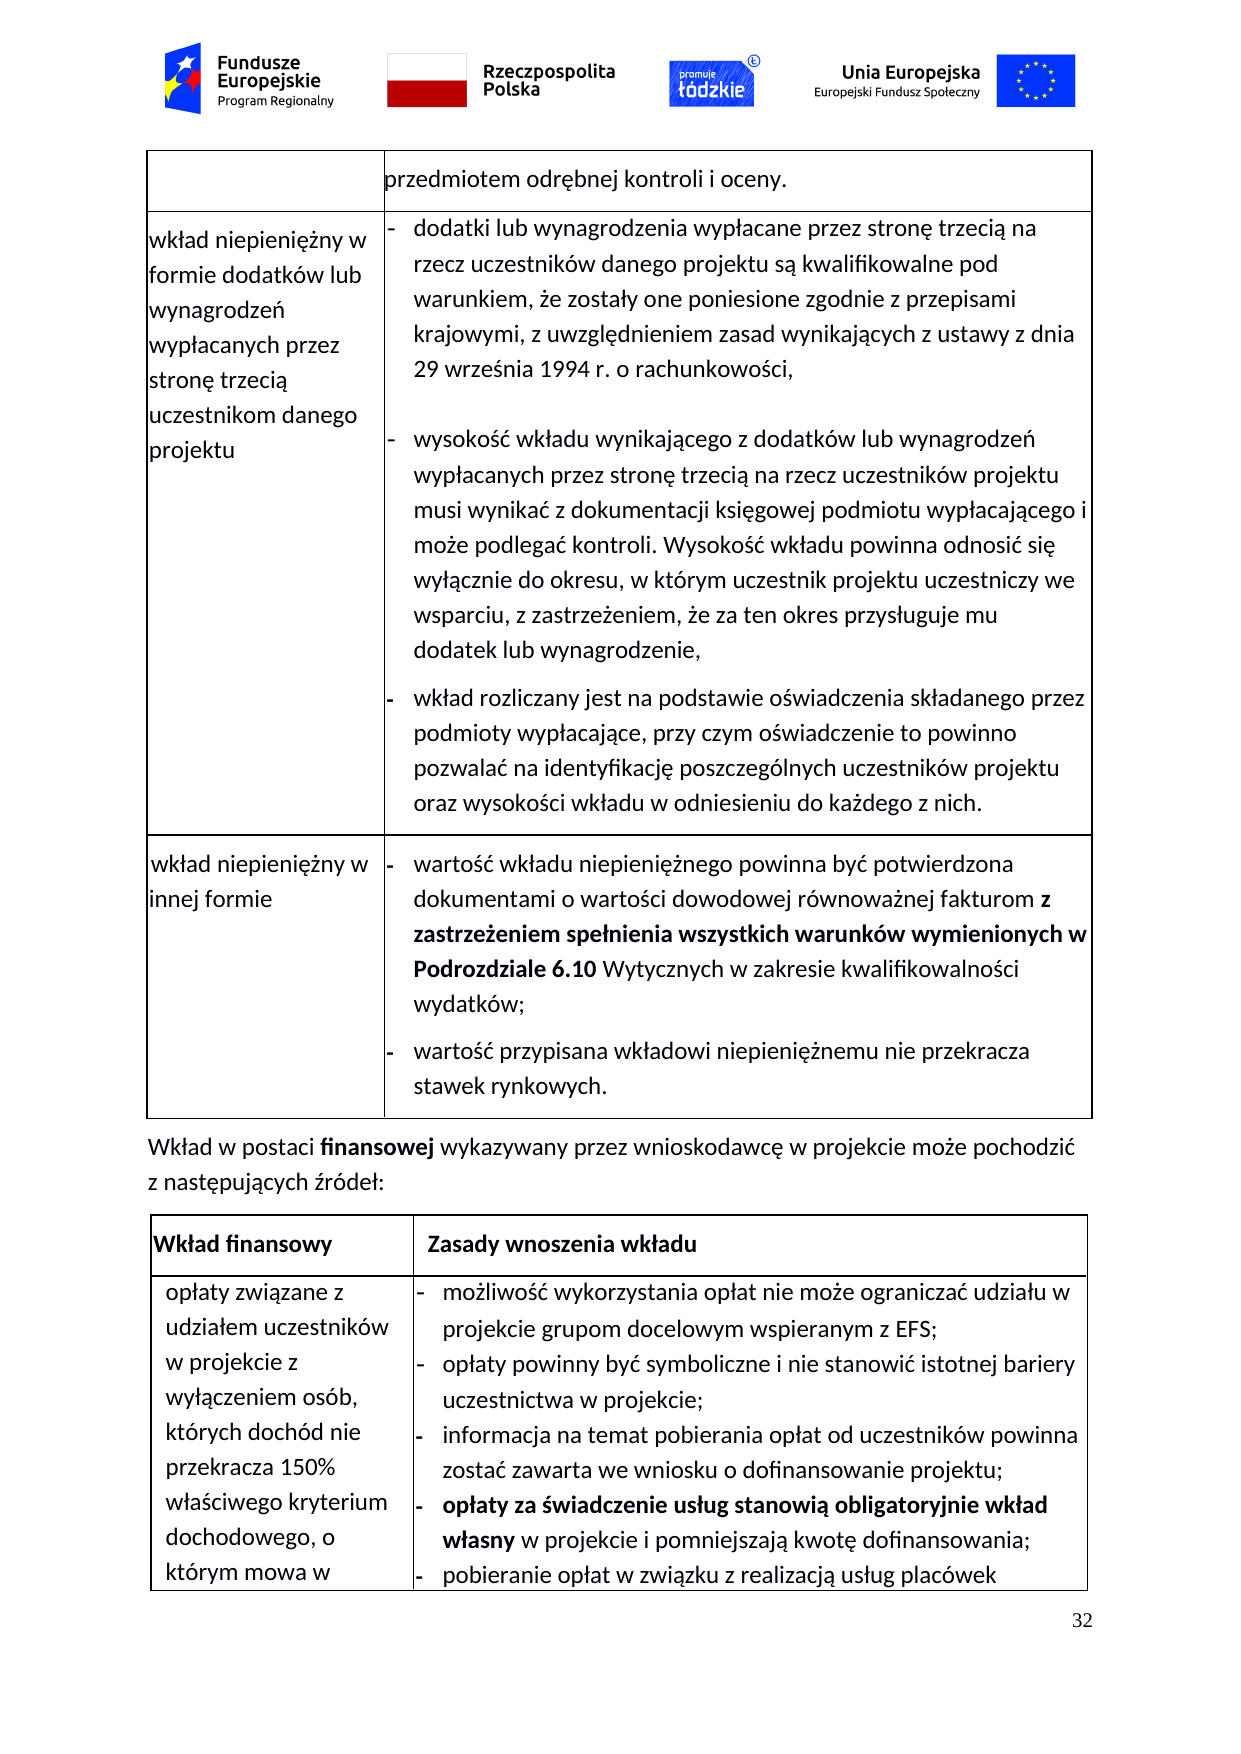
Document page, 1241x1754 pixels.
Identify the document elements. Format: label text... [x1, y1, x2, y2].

table_header Zasady wnoszenia wkładu [414, 1216, 1087, 1275]
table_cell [152, 1277, 413, 1589]
picture [147, 25, 1093, 132]
table_cell dodatki lub wynagrodzenia wypłacane przez stronę trzecią na rzecz uczestników danego projektu są kwalifikowalne pod warunkiem, że zostały one poniesione zgodnie z przepisami krajowymi, z uwzględnieniem zasad wynikających z ustawy z dnia 29 września 1994 r. o rachunkowości, wysokość wkładu wynikającego z dodatków lub wynagrodzeń wypłacanych przez stronę trzecią na rzecz uczestników projektu musi wynikać z dokumentacji księgowej podmiotu wypłacającego i może podlegać kontroli. Wysokość wkładu powinna odnosić się wyłącznie do okresu, w którym uczestnik projektu uczestniczy we wsparciu, z zastrzeżeniem, że za ten okres przysługuje mu dodatek lub wynagrodzenie, wkład rozliczany jest na podstawie oświadczenia składanego przez podmioty wypłacające, przy czym oświadczenie to powinno pozwalać na identyfikację poszczególnych uczestników projektu oraz wysokości wkładu w odniesieniu do każdego z nich. [385, 212, 1091, 834]
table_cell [385, 151, 1091, 211]
table_cell wartość wkładu niepieniężnego powinna być potwierdzona dokumentami o wartości dowodowej równoważnej fakturom z zastrzeżeniem spełnienia wszystkich warunków wymienionych w Podrozdziale 6.10 Wytycznych w zakresie kwalifikowalności wydatków; wartość przypisana wkładowi niepieniężnemu nie przekracza stawek rynkowych. [385, 836, 1091, 1117]
text Wkład w postaci finansowej wykazywany przez wnioskodawcę w projekcie może pochodzić z następujących źródeł: [148, 1131, 1092, 1197]
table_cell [148, 151, 384, 211]
table_cell wkład niepieniężny w innej formie [148, 836, 384, 1117]
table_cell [414, 1275, 1087, 1589]
table_header Wkład finansowy [152, 1216, 413, 1275]
table_cell wkład niepieniężny w formie dodatków lub wynagrodzeń wypłacanych przez stronę trzecią uczestnikom danego projektu [148, 212, 384, 834]
